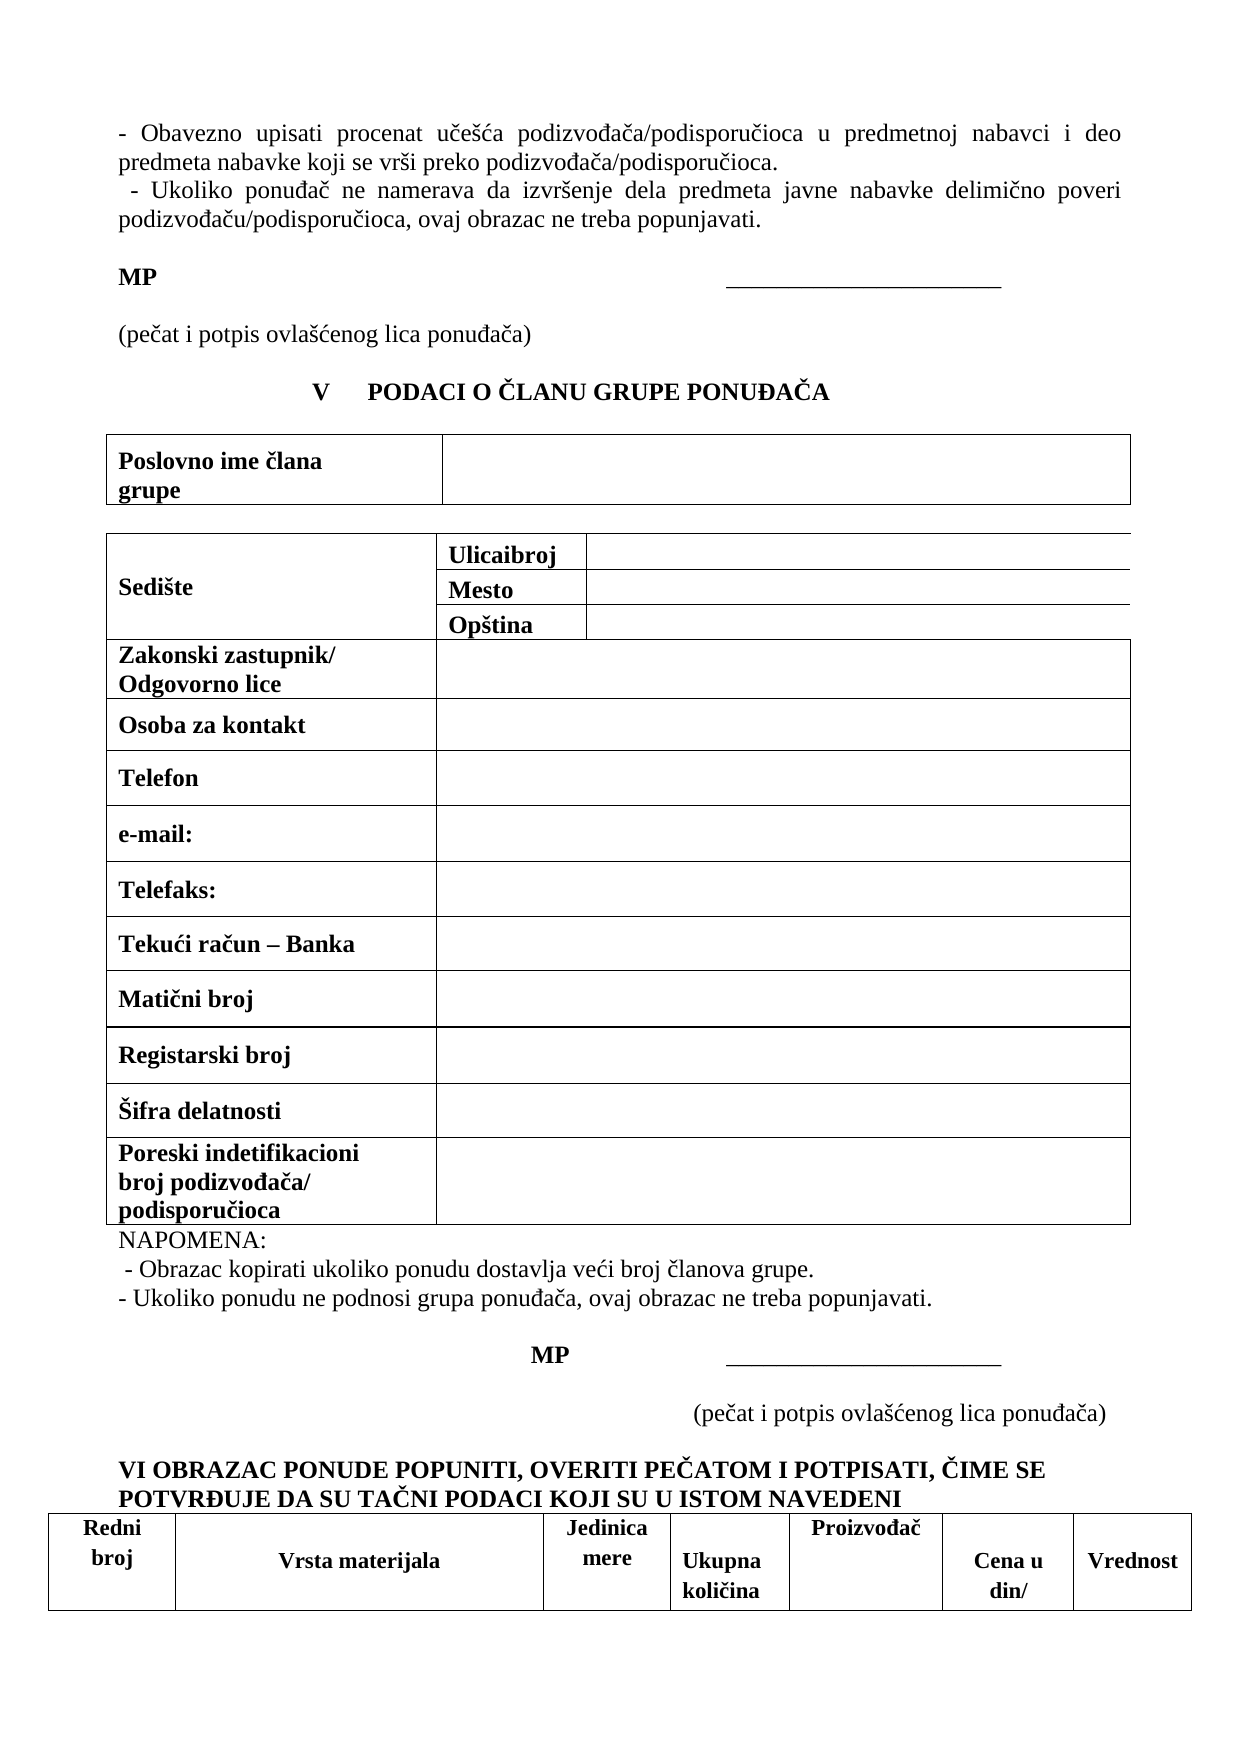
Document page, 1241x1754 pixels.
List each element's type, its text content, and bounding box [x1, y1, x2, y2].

table_header [443, 435, 1130, 503]
table_header Poslovno ime člana grupe [107, 435, 442, 503]
table_header [587, 534, 1131, 569]
table_header Proizvođač [790, 1514, 942, 1610]
table_cell [437, 917, 1130, 970]
table_header Vrsta materijala [176, 1514, 543, 1610]
table_cell Opština [437, 605, 586, 639]
table_header Sedište [107, 534, 436, 639]
table_header Ulicaibroj [437, 534, 586, 569]
text - Ukoliko ponudu ne podnosi grupa ponuđača, ovaj obrazac ne treba popunjavati. [118, 1283, 1122, 1340]
table_header Ukupna količina [671, 1514, 789, 1610]
table_cell [437, 640, 1130, 698]
text MP ______________________ [118, 1340, 1122, 1369]
text VI OBRAZAC PONUDE POPUNITI, OVERITI PEČATOM I POTPISATI, ČIME SE POTVRĐUJE DA SU TAČNI PODACI KOJI SU U ISTOM NAVEDENI [118, 1455, 1122, 1513]
table_cell Telefon [107, 751, 436, 804]
table_cell [587, 569, 1131, 604]
table_cell Poreski indetifikacioni broj podizvođača/ podisporučioca [107, 1138, 436, 1224]
table_cell Zakonski zastupnik/ Odgovorno lice [107, 640, 436, 698]
table_cell e-mail: [107, 806, 436, 861]
text (pečat i potpis ovlašćenog lica ponuđača) [118, 1398, 1122, 1427]
table_cell Tekući račun – Banka [107, 917, 436, 970]
table_cell [437, 971, 1130, 1026]
text - Obavezno upisati procenat učešća podizvođača/podisporučioca u predmetnoj nabavci i deo predmeta nabavke koji se vrši preko podizvođača/podisporučioca. [118, 118, 1122, 176]
table_cell [437, 1084, 1130, 1137]
table_cell Mesto [437, 570, 586, 604]
table_cell [437, 1028, 1130, 1083]
table_cell [437, 751, 1130, 804]
table_header Redni broj [49, 1514, 175, 1610]
text MP ______________________ [118, 262, 1122, 291]
text V PODACI O ČLANU GRUPE PONUĐAČA [268, 377, 1122, 406]
table_cell [587, 604, 1131, 639]
text (pečat i potpis ovlašćenog lica ponuđača) [118, 319, 1122, 348]
text - Obrazac kopirati ukoliko ponudu dostavlja veći broj članova grupe. [118, 1254, 1122, 1283]
text NAPOMENA: [118, 1225, 1122, 1254]
table_cell Registarski broj [107, 1028, 436, 1083]
text - Ukoliko ponuđač ne namerava da izvršenje dela predmeta javne nabavke delimično poveri podizvođaču/podisporučioca, ovaj obrazac ne treba popunjavati. [118, 176, 1122, 233]
table_cell Telefaks: [107, 862, 436, 916]
table_cell Šifra delatnosti [107, 1084, 436, 1137]
table_cell [437, 806, 1130, 861]
table_header Jedinica mere [544, 1514, 670, 1610]
table_header Vrednost [1074, 1514, 1191, 1610]
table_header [943, 1514, 1073, 1610]
table_cell [437, 862, 1130, 916]
table_cell [437, 699, 1130, 750]
table_cell Osoba za kontakt [107, 699, 436, 750]
table_cell Matični broj [107, 971, 436, 1026]
table_cell [437, 1138, 1130, 1224]
